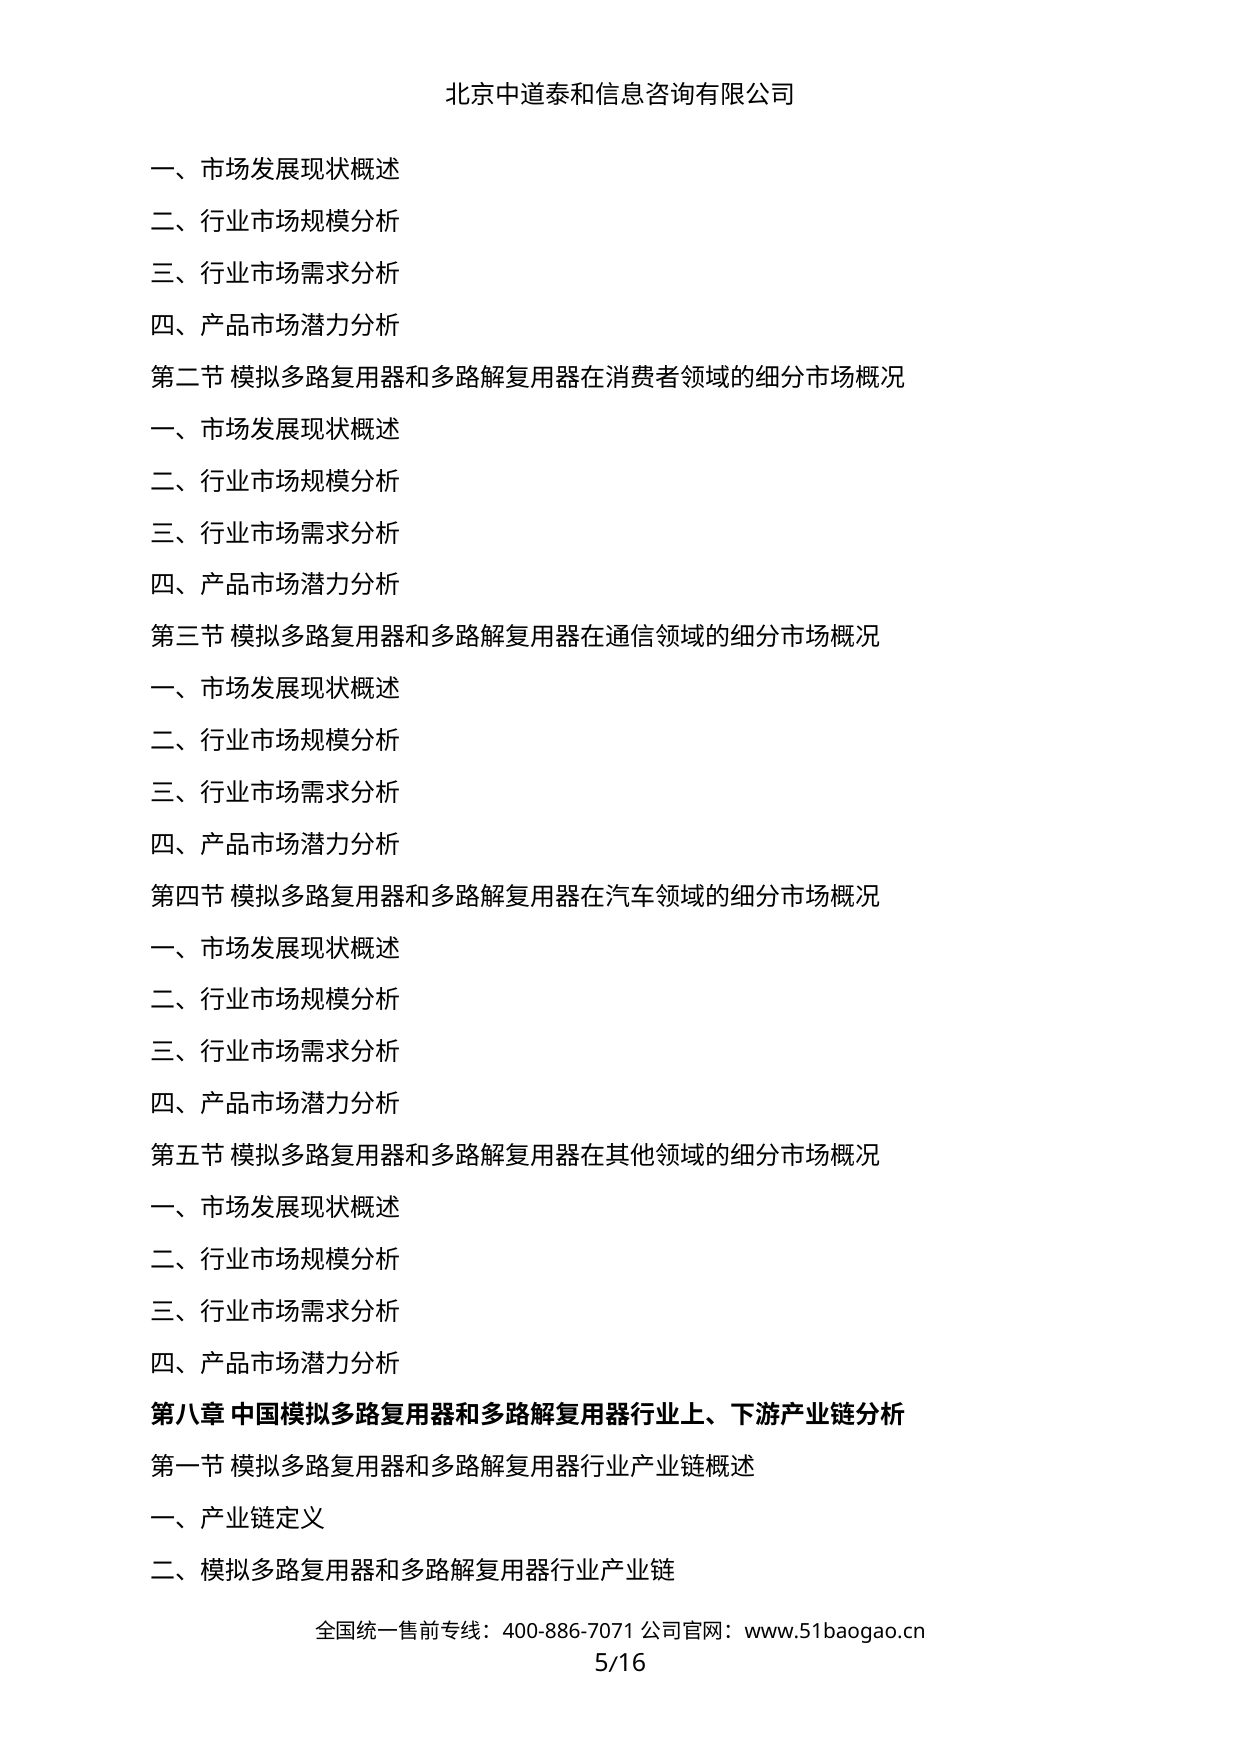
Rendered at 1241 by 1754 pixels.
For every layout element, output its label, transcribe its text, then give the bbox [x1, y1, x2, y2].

text 三、行业市场需求分析 [150, 254, 1090, 290]
text 三、行业市场需求分析 [150, 513, 1090, 549]
text 二、行业市场规模分析 [150, 1239, 1090, 1276]
text 一、市场发展现状概述 [150, 150, 1090, 186]
text 二、模拟多路复用器和多路解复用器行业产业链 [150, 1551, 1090, 1587]
text 四、产品市场潜力分析 [150, 565, 1090, 601]
text 第三节 模拟多路复用器和多路解复用器在通信领域的细分市场概况 [150, 617, 1090, 653]
text 第一节 模拟多路复用器和多路解复用器行业产业链概述 [150, 1447, 1090, 1483]
text 一、市场发展现状概述 [150, 409, 1090, 446]
text 三、行业市场需求分析 [150, 1291, 1090, 1327]
text 第八章 中国模拟多路复用器和多路解复用器行业上、下游产业链分析 [150, 1395, 1090, 1431]
text 三、行业市场需求分析 [150, 772, 1090, 809]
text 一、市场发展现状概述 [150, 1187, 1090, 1224]
text 四、产品市场潜力分析 [150, 306, 1090, 342]
text 四、产品市场潜力分析 [150, 1084, 1090, 1120]
text 一、产业链定义 [150, 1499, 1090, 1535]
text 第二节 模拟多路复用器和多路解复用器在消费者领域的细分市场概况 [150, 357, 1090, 394]
text 一、市场发展现状概述 [150, 928, 1090, 964]
text 一、市场发展现状概述 [150, 669, 1090, 705]
text 二、行业市场规模分析 [150, 980, 1090, 1016]
text 四、产品市场潜力分析 [150, 1343, 1090, 1379]
text 二、行业市场规模分析 [150, 202, 1090, 238]
text 二、行业市场规模分析 [150, 461, 1090, 497]
text 四、产品市场潜力分析 [150, 824, 1090, 861]
text 二、行业市场规模分析 [150, 721, 1090, 757]
text 三、行业市场需求分析 [150, 1032, 1090, 1068]
text 第五节 模拟多路复用器和多路解复用器在其他领域的细分市场概况 [150, 1136, 1090, 1172]
text 第四节 模拟多路复用器和多路解复用器在汽车领域的细分市场概况 [150, 876, 1090, 912]
